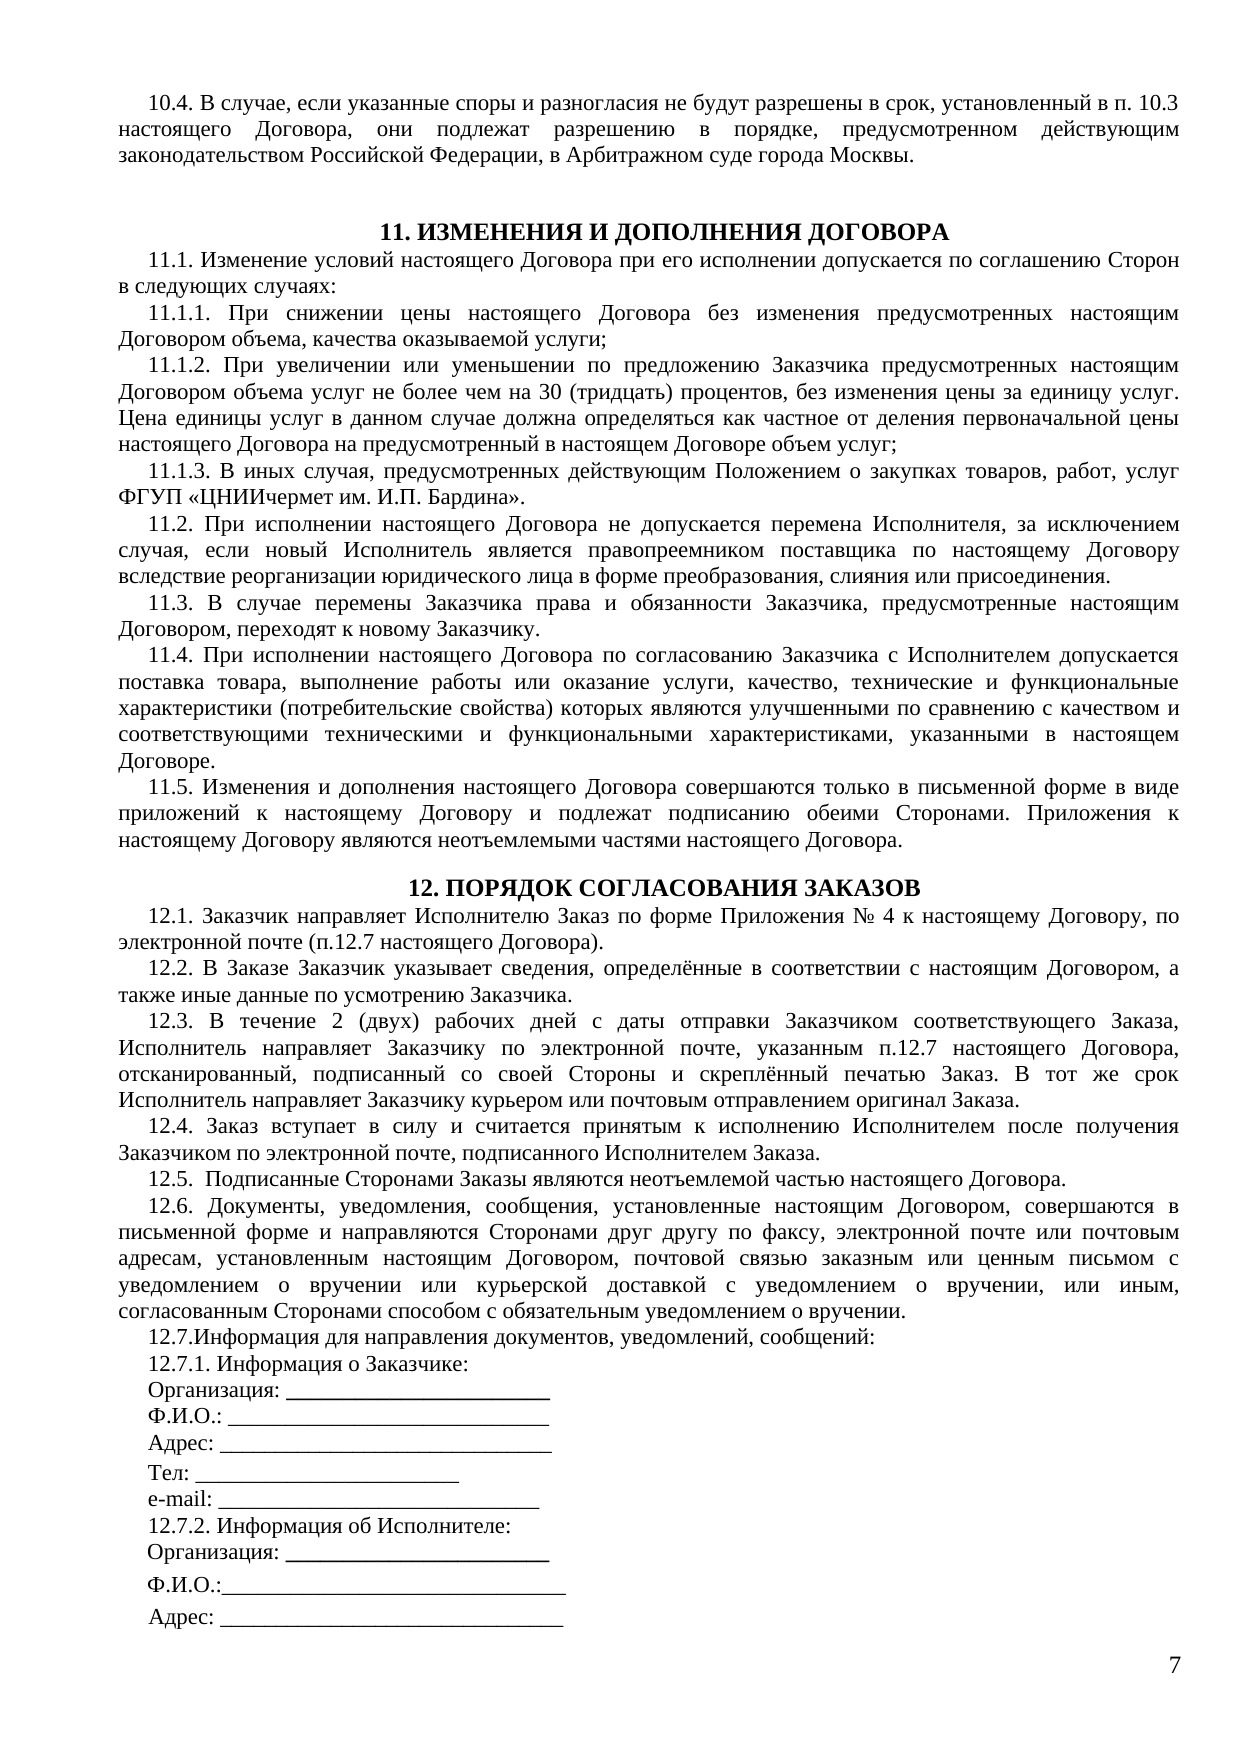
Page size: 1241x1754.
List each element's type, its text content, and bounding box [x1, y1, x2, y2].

text 12.1. Заказчик направляет Исполнителю Заказ по форме Приложения № 4 к настоящему Договору, по электронной почте (п.12.7 настоящего Договора). [118, 902, 1181, 954]
text 12.3. В течение 2 (двух) рабочих дней с даты отправки Заказчиком соответствующего Заказа, Исполнитель направляет Заказчику по электронной почте, указанным п.12.7 настоящего Договора, отсканированный, подписанный со своей Стороны и скреплённый печатью Заказ. В тот же срок Исполнитель направляет Заказчику курьером или почтовым отправлением оригинал Заказа. [118, 1007, 1181, 1113]
text Тел: _______________________ [118, 1459, 1181, 1485]
text Адрес: ______________________________ [119, 1429, 1181, 1455]
text Организация: _______________________ [118, 1376, 1181, 1402]
text Ф.И.О.: ____________________________ [118, 1402, 1181, 1429]
text 10.4. В случае, если указанные споры и разногласия не будут разрешены в срок, установленный в п. 10.3 настоящего Договора, они подлежат разрешению в порядке, предусмотренном действующим законодательством Российской Федерации, в Арбитражном суде города Москвы. [118, 89, 1181, 168]
table_header Организация: _______________________ Ф.И.О.:______________________________ [107, 1538, 645, 1603]
text 12.6. Документы, уведомления, сообщения, установленные настоящим Договором, совершаются в письменной форме и направляются Сторонами друг другу по факсу, электронной почте или почтовым адресам, установленным настоящим Договором, почтовой связью заказным или ценным письмом с уведомлением о вручении или курьерской доставкой с уведомлением о вручении, или иным, согласованным Сторонами способом с обязательным уведомлением о вручении. [118, 1192, 1181, 1323]
text 11.2. При исполнении настоящего Договора не допускается перемена Исполнителя, за исключением случая, если новый Исполнитель является правопреемником поставщика по настоящему Договору вследствие реорганизации юридического лица в форме преобразования, слияния или присоединения. [118, 509, 1181, 589]
subtitle 11. ИЗМЕНЕНИЯ И ДОПОЛНЕНИЯ ДОГОВОРА [118, 217, 1181, 246]
text 11.4. При исполнении настоящего Договора по согласованию Заказчика с Исполнителем допускается поставка товара, выполнение работы или оказание услуги, качество, технические и функциональные характеристики (потребительские свойства) которых являются улучшенными по сравнению с качеством и соответствующими техническими и функциональными характеристиками, указанными в настоящем Договоре. [118, 641, 1181, 773]
table_cell Адрес: _______________________________ Тел: _______________________ e-mail: ____________________________ [107, 1603, 645, 1650]
text 11.3. В случае перемены Заказчика права и обязанности Заказчика, предусмотренные настоящим Договором, переходят к новому Заказчику. [118, 589, 1181, 641]
subtitle 12. ПОРЯДОК СОГЛАСОВАНИЯ ЗАКАЗОВ [118, 873, 1181, 902]
text 11.1.2. При увеличении или уменьшении по предложению Заказчика предусмотренных настоящим Договором объема услуг не более чем на 30 (тридцать) процентов, без изменения цены за единицу услуг. Цена единицы услуг в данном случае должна определяться как частное от деления первоначальной цены настоящего Договора на предусмотренный в настоящем Договоре объем услуг; [118, 351, 1181, 457]
text 11.1. Изменение условий настоящего Договора при его исполнении допускается по соглашению Сторон в следующих случаях: [118, 246, 1181, 299]
text 12.4. Заказ вступает в силу и считается принятым к исполнению Исполнителем после получения Заказчиком по электронной почте, подписанного Исполнителем Заказа. [118, 1113, 1181, 1165]
text 11.1.3. В иных случая, предусмотренных действующим Положением о закупках товаров, работ, услуг ФГУП «ЦНИИчермет им. И.П. Бардина». [118, 457, 1181, 509]
text 12.7.1. Информация о Заказчике: [118, 1350, 1181, 1376]
text 12.2. В Заказе Заказчик указывает сведения, определённые в соответствии с настоящим Договором, а также иные данные по усмотрению Заказчика. [118, 954, 1181, 1007]
text 12.7.Информация для направления документов, уведомлений, сообщений: [118, 1323, 1181, 1350]
text 12.7.2. Информация об Исполнителе: [118, 1512, 1181, 1538]
text 11.1.1. При снижении цены настоящего Договора без изменения предусмотренных настоящим Договором объема, качества оказываемой услуги; [118, 299, 1181, 351]
text e-mail: ____________________________ [118, 1485, 1181, 1512]
text 12.5. Подписанные Сторонами Заказы являются неотъемлемой частью настоящего Договора. [118, 1165, 1181, 1192]
text 11.5. Изменения и дополнения настоящего Договора совершаются только в письменной форме в виде приложений к настоящему Договору и подлежат подписанию обеими Сторонами. Приложения к настоящему Договору являются неотъемлемыми частями настоящего Договора. [118, 773, 1181, 852]
